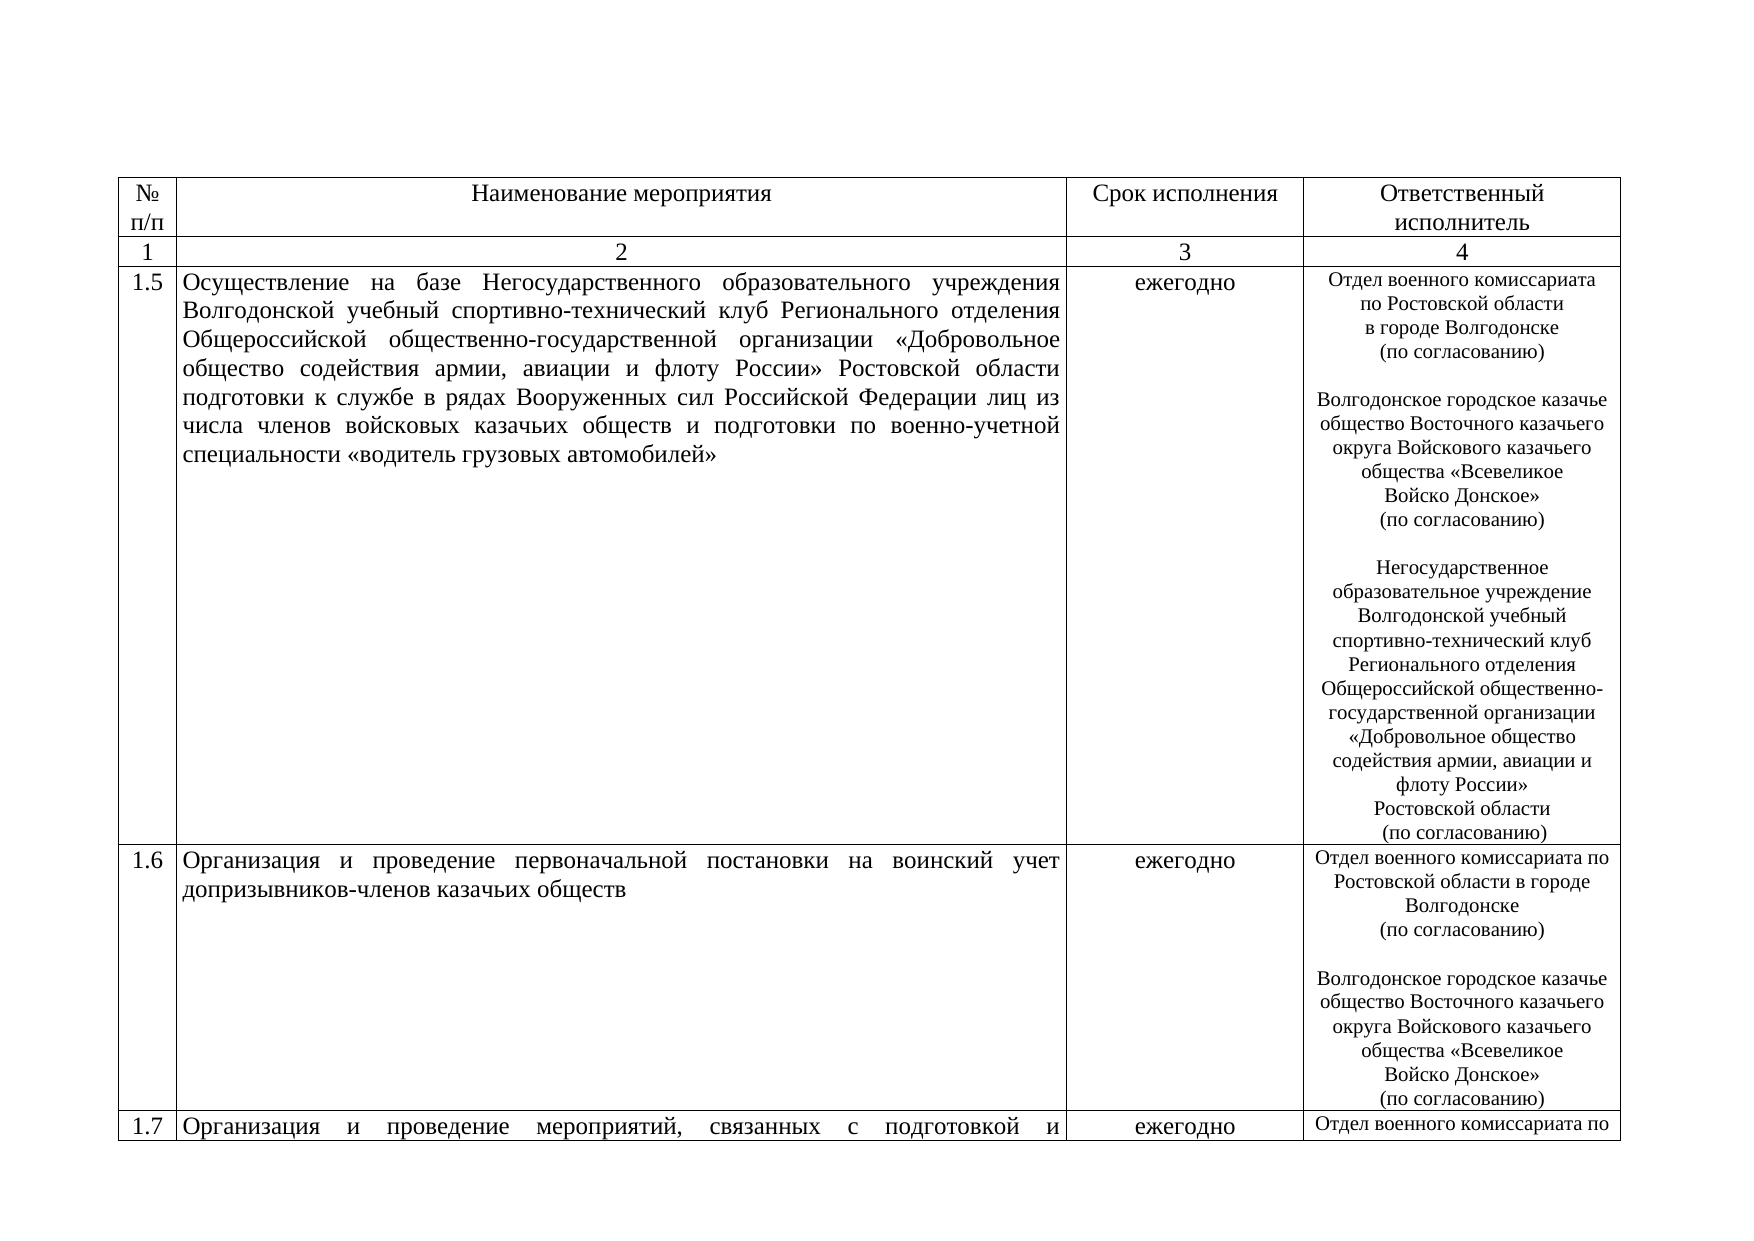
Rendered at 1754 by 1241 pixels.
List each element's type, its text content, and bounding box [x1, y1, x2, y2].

table_cell ежегодно [1067, 1111, 1303, 1140]
table_header Срок исполнения [1067, 178, 1303, 236]
table_cell ежегодно [1067, 267, 1303, 844]
table_cell 1.6 [119, 845, 176, 1110]
table_header Ответственный исполнитель [1304, 178, 1620, 236]
table_cell Отдел военного комиссариата по Ростовской области в городе Волгодонске (по согласованию) Волгодонское городское казачье общество Восточного казачьего округа Войскового казачьего общества «Всевеликое Войско Донское» (по согласованию) Негосударственное образовательное учреждение Волгодонской учебный спортивно-технический клуб Регионального отделения Общероссийской общественно-государственной организации «Добровольное общество содействия армии, авиации и флоту России» Ростовской области (по согласованию) [1304, 267, 1620, 844]
table_cell ежегодно [1067, 845, 1303, 1110]
table_cell 3 [1067, 237, 1303, 266]
table_cell 1.7 [119, 1111, 176, 1140]
table_cell 2 [177, 237, 1066, 266]
table_header № п/п [119, 178, 176, 236]
table_cell 1 [119, 237, 176, 266]
table_cell 4 [1304, 237, 1620, 266]
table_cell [177, 1111, 1066, 1140]
table_cell Организация и проведение первоначальной постановки на воинский учет допризывников-членов казачьих обществ [177, 845, 1066, 1110]
table_cell Осуществление на базе Негосударственного образовательного учреждения Волгодонской учебный спортивно-технический клуб Регионального отделения Общероссийской общественно-государственной организации «Добровольное общество содействия армии, авиации и флоту России» Ростовской области подготовки к службе в рядах Вооруженных сил Российской Федерации лиц из числа членов войсковых казачьих обществ и подготовки по военно-учетной специальности «водитель грузовых автомобилей» [177, 267, 1066, 844]
table_cell 1.5 [119, 267, 176, 844]
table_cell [1304, 1111, 1620, 1140]
table_header Наименование мероприятия [177, 178, 1066, 236]
